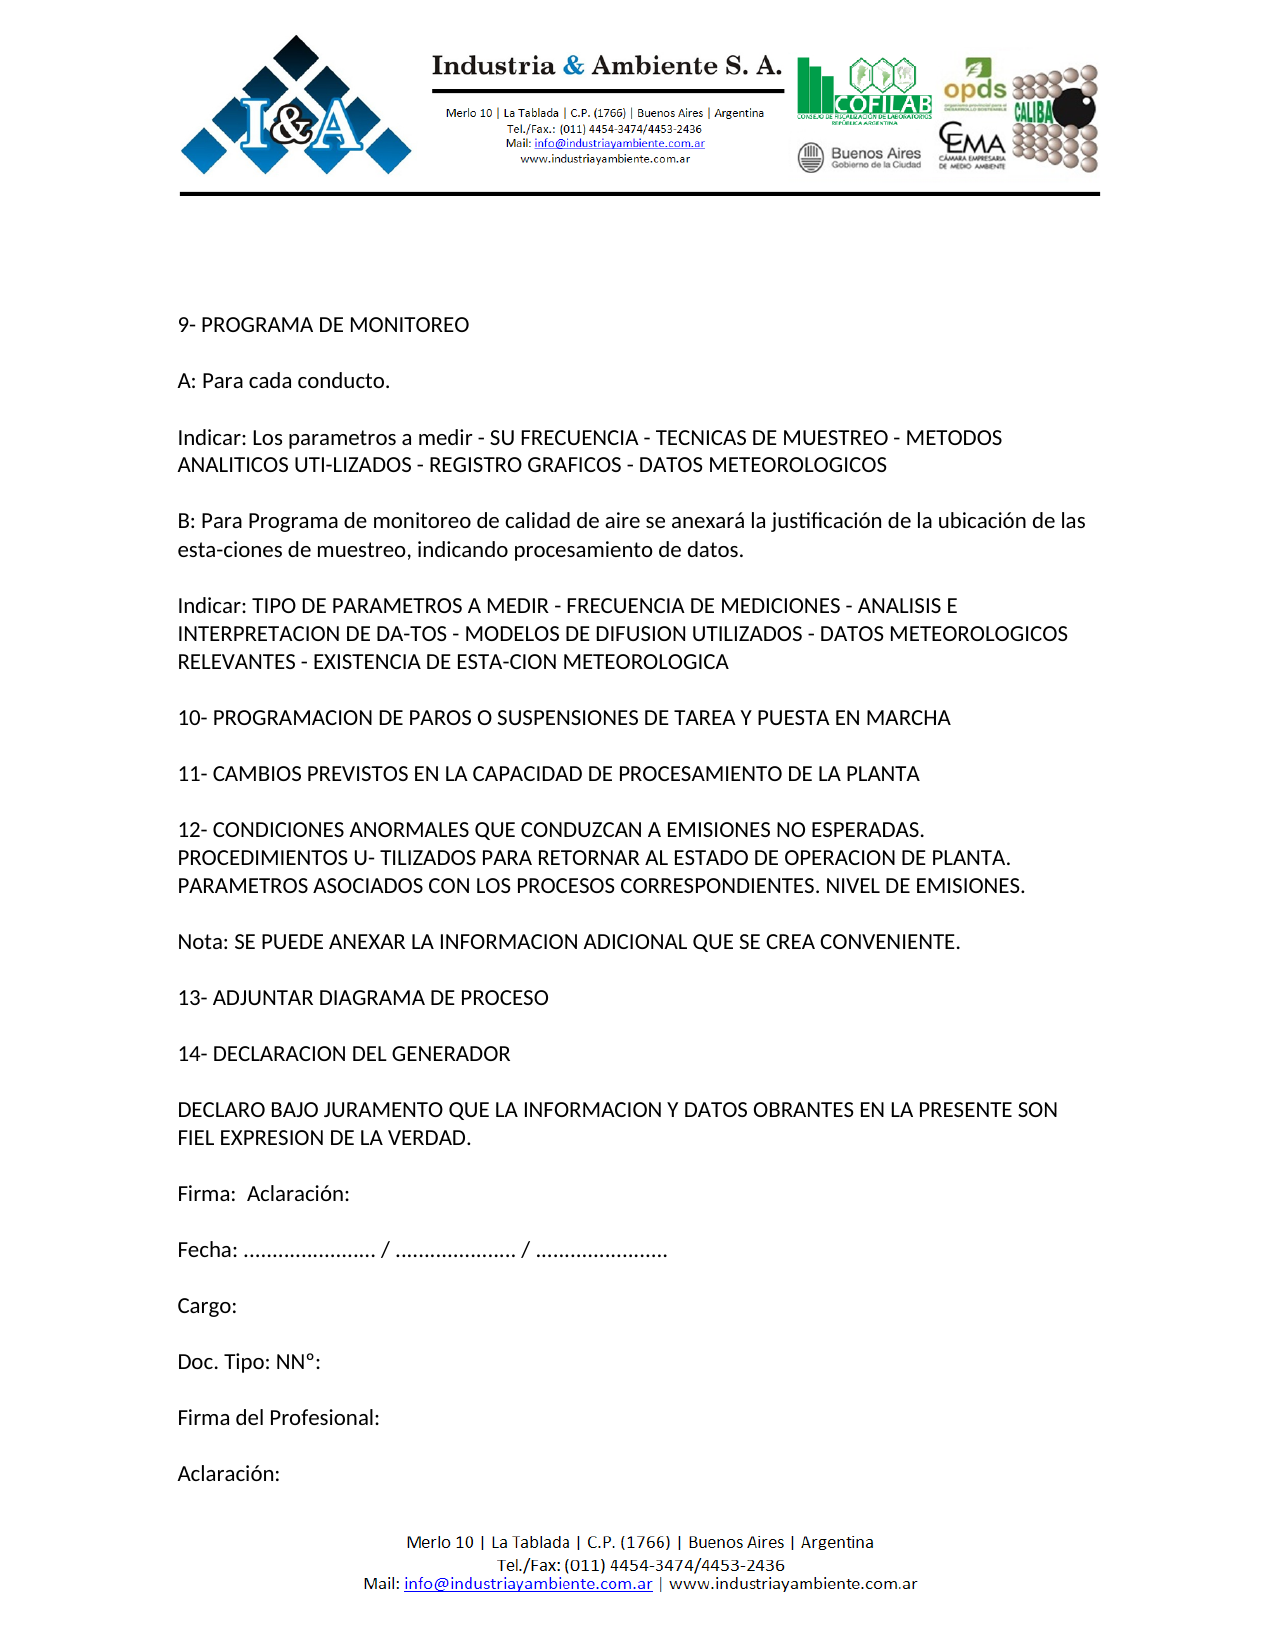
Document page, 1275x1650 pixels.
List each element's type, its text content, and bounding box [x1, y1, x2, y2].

picture [326, 1512, 947, 1610]
picture [179, 31, 1101, 199]
